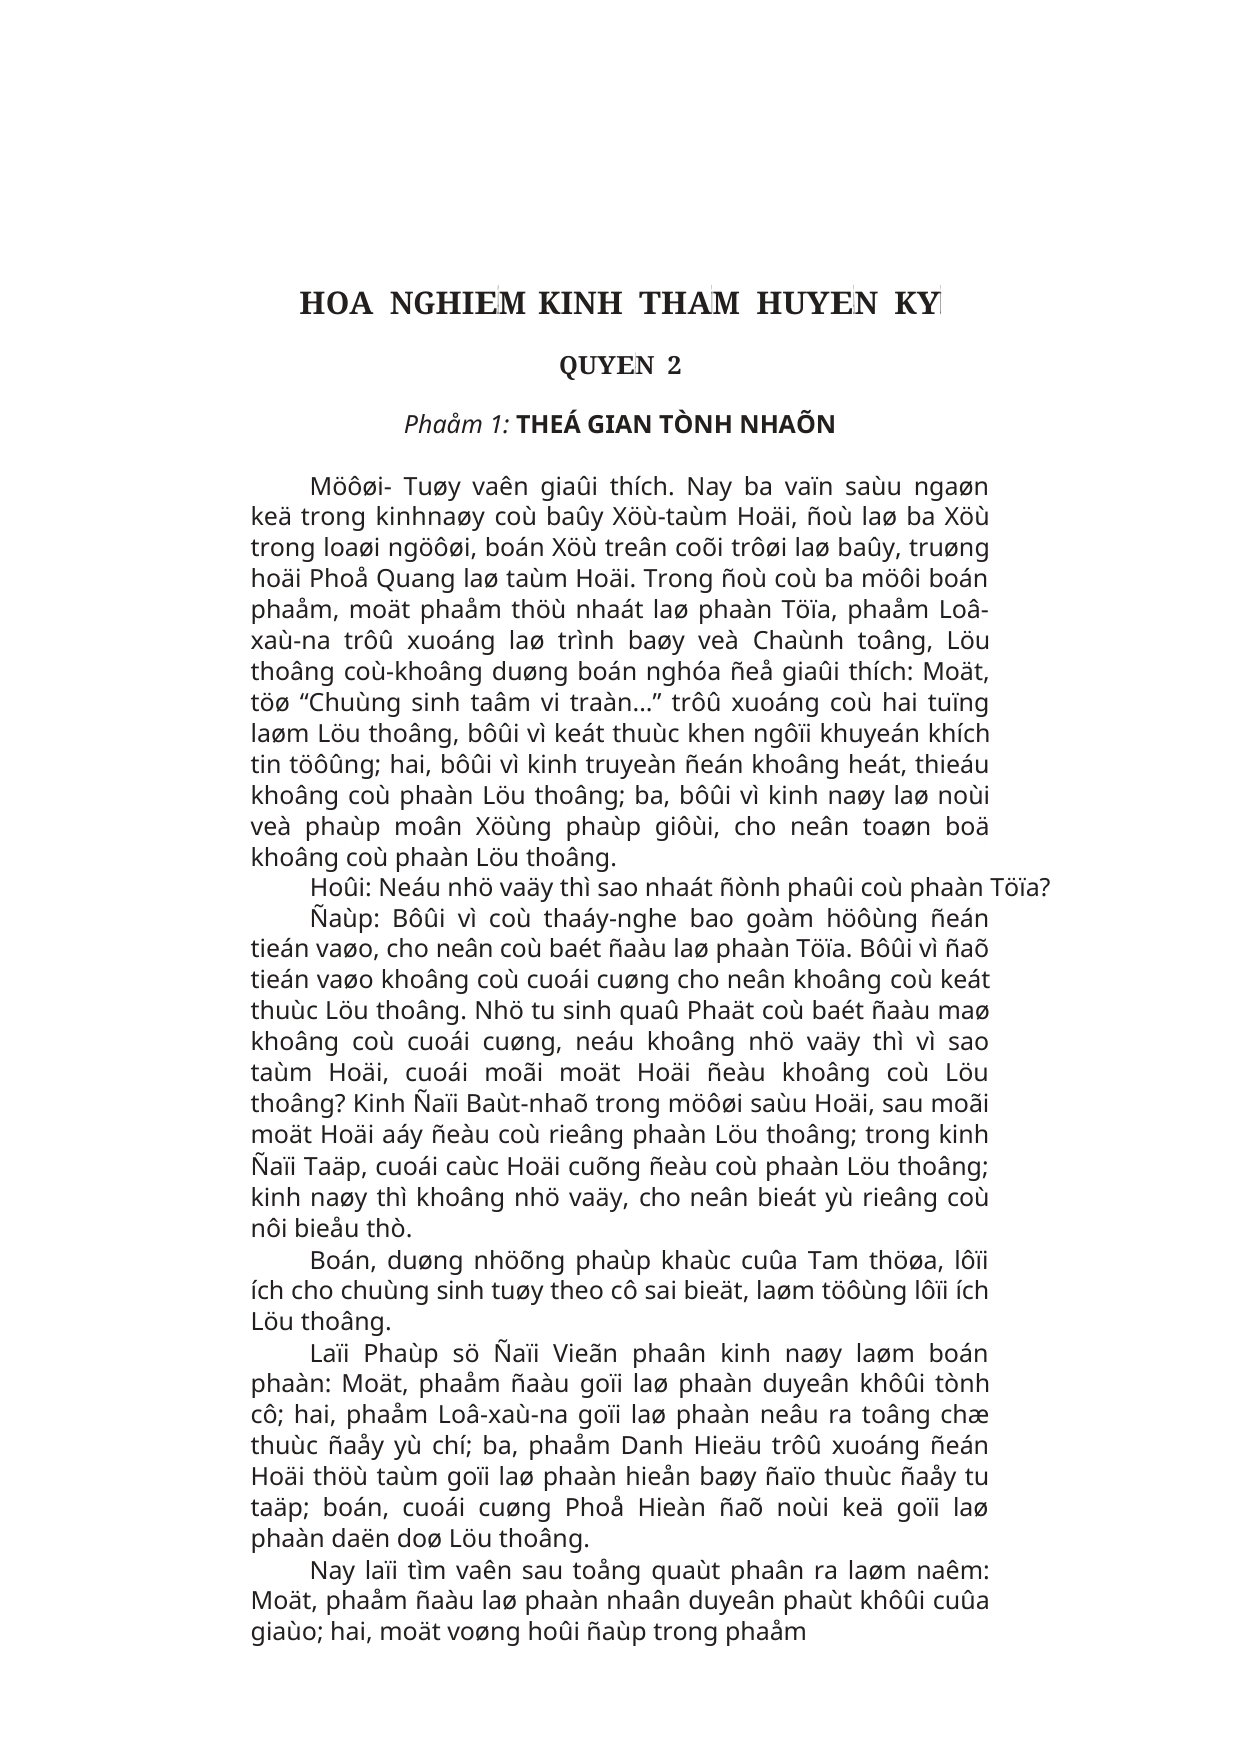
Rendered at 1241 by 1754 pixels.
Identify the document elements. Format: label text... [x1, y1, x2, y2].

text Boán, duøng nhöõng phaùp khaùc cuûa Tam thöøa, lôïi ích cho chuùng sinh tuøy theo cô sai bieät, laøm töôùng lôïi ích Löu thoâng. [250, 1244, 990, 1337]
text Hoûi: Neáu nhö vaäy thì sao nhaát ñònh phaûi coù phaàn Töïa? [309, 874, 1065, 902]
text QUYEÅN 2 [299, 348, 941, 382]
title HOA NGHIEÂM KINH THAÙM HUYEÀN KYÙ [299, 281, 941, 323]
text Phaåm 1: THEÁ GIAN TÒNH NHAÕN [299, 406, 941, 440]
text Ñaùp: Bôûi vì coù thaáy-nghe bao goàm höôùng ñeán tieán vaøo, cho neân coù baét ñaàu laø phaàn Töïa. Bôûi vì ñaõ tieán vaøo khoâng coù cuoái cuøng cho neân khoâng coù keát thuùc Löu thoâng. Nhö tu sinh quaû Phaät coù baét ñaàu maø khoâng coù cuoái cuøng, neáu khoâng nhö vaäy thì vì sao taùm Hoäi, cuoái moãi moät Hoäi ñeàu khoâng coù Löu thoâng? Kinh Ñaïi Baùt-nhaõ trong möôøi saùu Hoäi, sau moãi moät Hoäi aáy ñeàu coù rieâng phaàn Löu thoâng; trong kinh Ñaïi Taäp, cuoái caùc Hoäi cuõng ñeàu coù phaàn Löu thoâng; kinh naøy thì khoâng nhö vaäy, cho neân bieát yù rieâng coù nôi bieåu thò. [250, 903, 990, 1244]
text Möôøi- Tuøy vaên giaûi thích. Nay ba vaïn saùu ngaøn keä trong kinhnaøy coù baûy Xöù-taùm Hoäi, ñoù laø ba Xöù trong loaøi ngöôøi, boán Xöù treân coõi trôøi laø baûy, truøng hoäi Phoå Quang laø taùm Hoäi. Trong ñoù coù ba möôi boán phaåm, moät phaåm thöù nhaát laø phaàn Töïa, phaåm Loâ-xaù-na trôû xuoáng laø trình baøy veà Chaùnh toâng, Löu thoâng coù-khoâng duøng boán nghóa ñeå giaûi thích: Moät, töø “Chuùng sinh taâm vi traàn...” trôû xuoáng coù hai tuïng laøm Löu thoâng, bôûi vì keát thuùc khen ngôïi khuyeán khích tin töôûng; hai, bôûi vì kinh truyeàn ñeán khoâng heát, thieáu khoâng coù phaàn Löu thoâng; ba, bôûi vì kinh naøy laø noùi veà phaùp moân Xöùng phaùp giôùi, cho neân toaøn boä khoâng coù phaàn Löu thoâng. [250, 470, 990, 874]
text Laïi Phaùp sö Ñaïi Vieãn phaân kinh naøy laøm boán phaàn: Moät, phaåm ñaàu goïi laø phaàn duyeân khôûi tònh cô; hai, phaåm Loâ-xaù-na goïi laø phaàn neâu ra toâng chæ thuùc ñaåy yù chí; ba, phaåm Danh Hieäu trôû xuoáng ñeán Hoäi thöù taùm goïi laø phaàn hieån baøy ñaïo thuùc ñaåy tu taäp; boán, cuoái cuøng Phoå Hieàn ñaõ noùi keä goïi laø phaàn daën doø Löu thoâng. [250, 1337, 990, 1554]
text Nay laïi tìm vaên sau toång quaùt phaân ra laøm naêm: Moät, phaåm ñaàu laø phaàn nhaân duyeân phaùt khôûi cuûa giaùo; hai, moät voøng hoûi ñaùp trong phaåm [250, 1554, 990, 1648]
